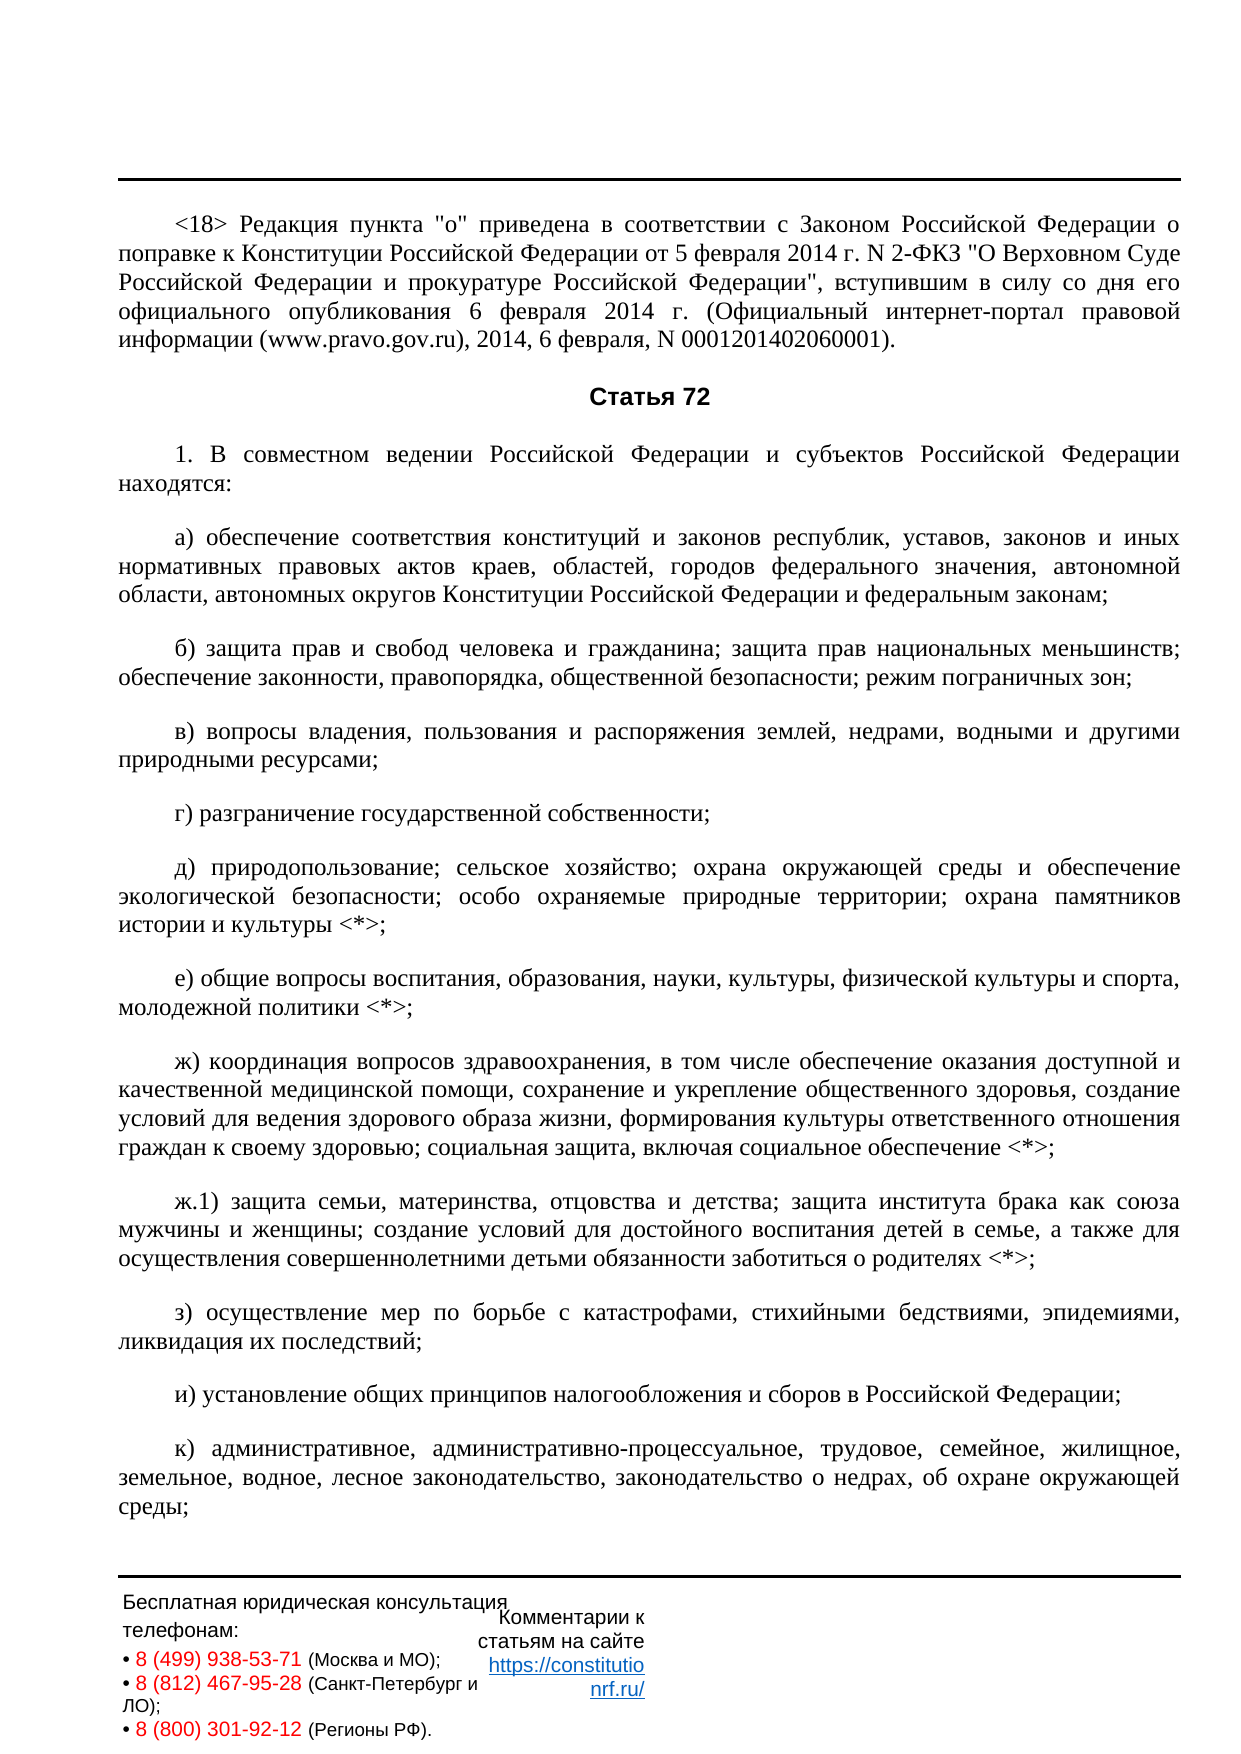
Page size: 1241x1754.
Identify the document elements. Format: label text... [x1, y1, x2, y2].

text з) осуществление мер по борьбе с катастрофами, стихийными бедствиями, эпидемиями, ликвидация их последствий; [118, 1297, 1181, 1354]
text б) защита прав и свобод человека и гражданина; защита прав национальных меньшинств; обеспечение законности, правопорядка, общественной безопасности; режим пограничных зон; [118, 633, 1181, 691]
text ж.1) защита семьи, материнства, отцовства и детства; защита института брака как союза мужчины и женщины; создание условий для достойного воспитания детей в семье, а также для осуществления совершеннолетними детьми обязанности заботиться о родителях <*>; [118, 1186, 1181, 1272]
text <18> Редакция пункта "о" приведена в соответствии с Законом Российской Федерации о поправке к Конституции Российской Федерации от 5 февраля 2014 г. N 2-ФКЗ "О Верховном Суде Российской Федерации и прокуратуре Российской Федерации", вступившим в силу со дня его официального опубликования 6 февраля 2014 г. (Официальный интернет-портал правовой информации (www.pravo.gov.ru), 2014, 6 февраля, N 0001201402060001). [118, 209, 1181, 353]
title Статья 72 [118, 382, 1181, 411]
text д) природопользование; сельское хозяйство; охрана окружающей среды и обеспечение экологической безопасности; особо охраняемые природные территории; охрана памятников истории и культуры <*>; [118, 852, 1181, 938]
text 1. В совместном ведении Российской Федерации и субъектов Российской Федерации находятся: [118, 439, 1181, 497]
text е) общие вопросы воспитания, образования, науки, культуры, физической культуры и спорта, молодежной политики <*>; [118, 963, 1181, 1021]
text а) обеспечение соответствия конституций и законов республик, уставов, законов и иных нормативных правовых актов краев, областей, городов федерального значения, автономной области, автономных округов Конституции Российской Федерации и федеральным законам; [118, 522, 1181, 608]
text ж) координация вопросов здравоохранения, в том числе обеспечение оказания доступной и качественной медицинской помощи, сохранение и укрепление общественного здоровья, создание условий для ведения здорового образа жизни, формирования культуры ответственного отношения граждан к своему здоровью; социальная защита, включая социальное обеспечение <*>; [118, 1046, 1181, 1161]
text г) разграничение государственной собственности; [118, 798, 1181, 827]
text к) административное, административно-процессуальное, трудовое, семейное, жилищное, земельное, водное, лесное законодательство, законодательство о недрах, об охране окружающей среды; [118, 1433, 1181, 1519]
text и) установление общих принципов налогообложения и сборов в Российской Федерации; [118, 1379, 1181, 1408]
text в) вопросы владения, пользования и распоряжения землей, недрами, водными и другими природными ресурсами; [118, 716, 1181, 773]
